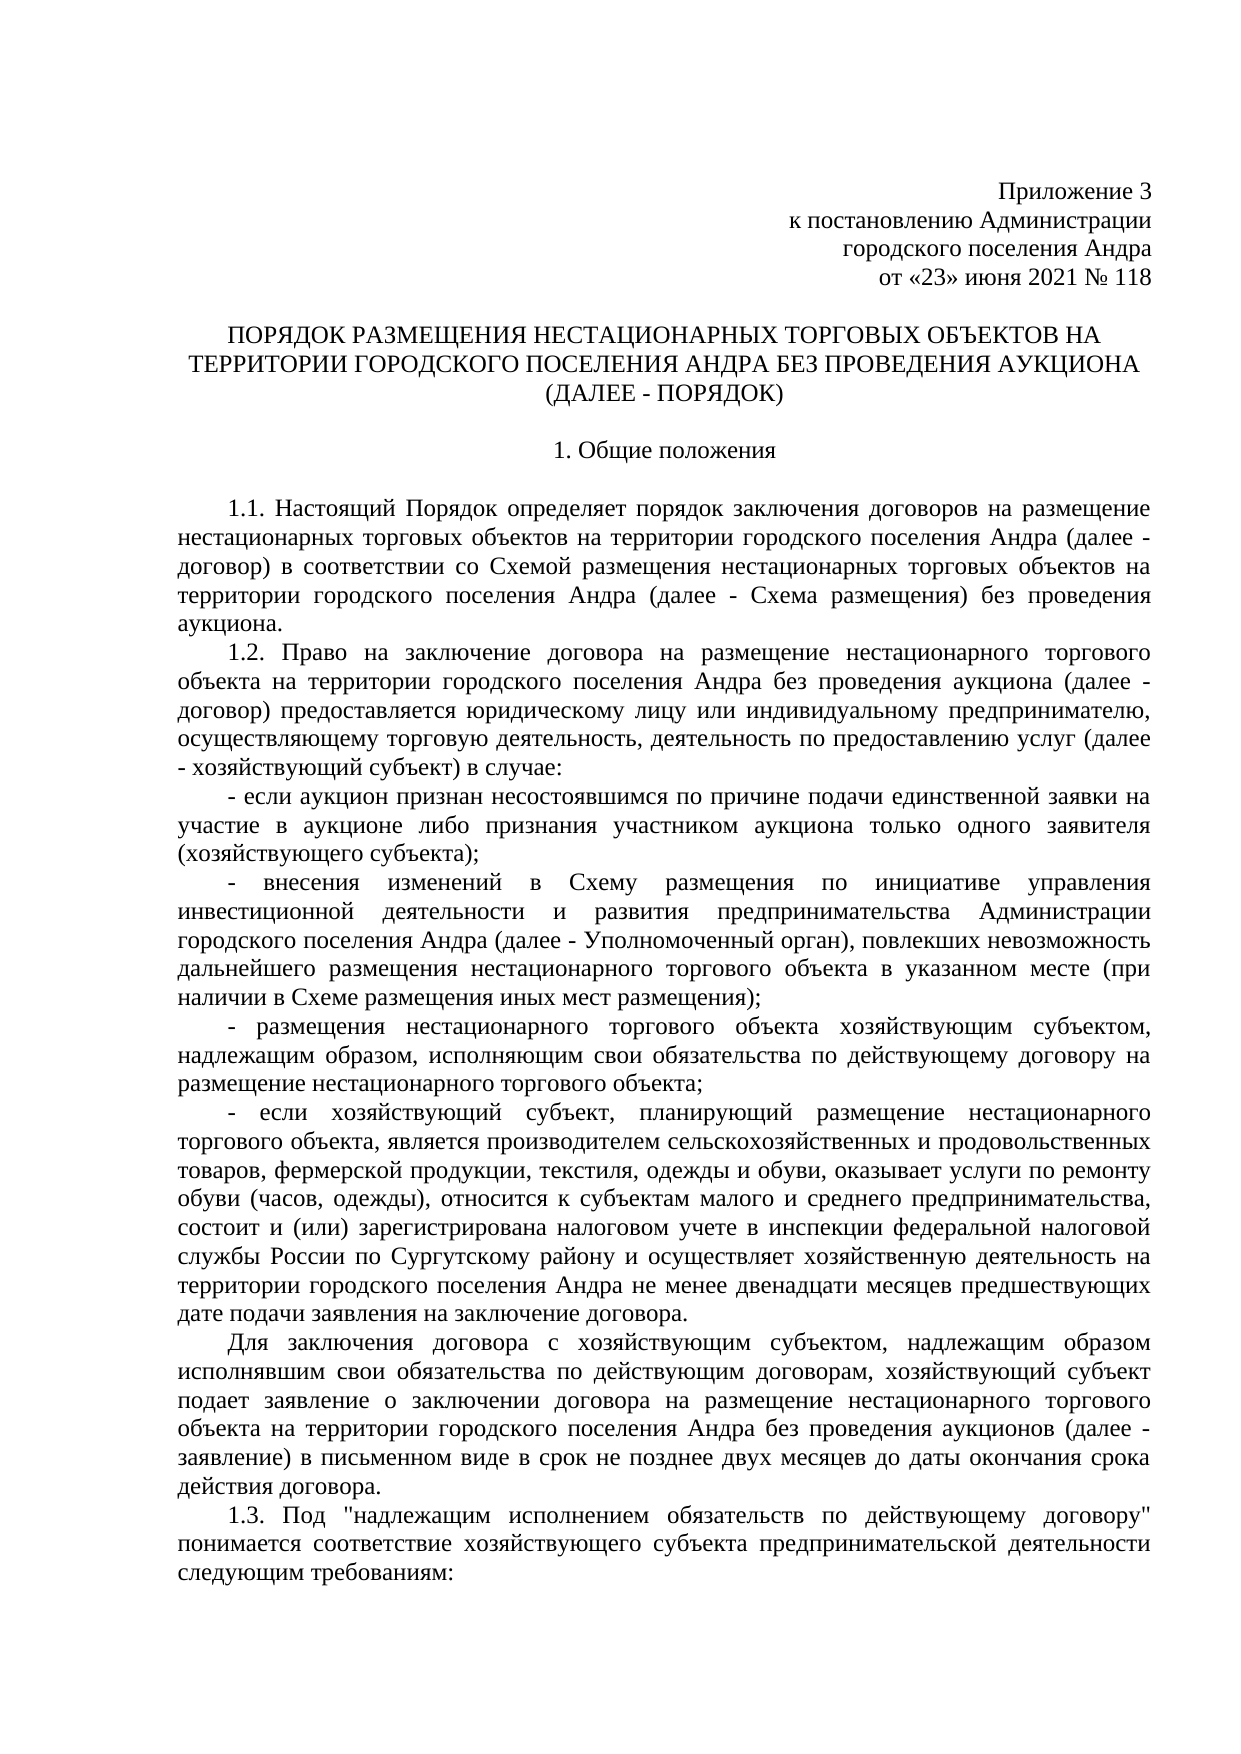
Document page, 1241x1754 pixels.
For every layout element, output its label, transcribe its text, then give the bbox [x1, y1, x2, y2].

text ПОРЯДОК РАЗМЕЩЕНИЯ НЕСТАЦИОНАРНЫХ ТОРГОВЫХ ОБЪЕКТОВ НА ТЕРРИТОРИИ ГОРОДСКОГО ПОСЕЛЕНИЯ АНДРА БЕЗ ПРОВЕДЕНИЯ АУКЦИОНА (ДАЛЕЕ - ПОРЯДОК) [177, 320, 1152, 406]
text 1.3. Под "надлежащим исполнением обязательств по действующему договору" понимается соответствие хозяйствующего субъекта предпринимательской деятельности следующим требованиям: [177, 1500, 1152, 1586]
text 1. Общие положения [177, 436, 1152, 464]
text - если аукцион признан несостоявшимся по причине подачи единственной заявки на участие в аукционе либо признания участником аукциона только одного заявителя (хозяйствующего субъекта); [177, 781, 1152, 867]
text Приложение 3 к постановлению Администрации городского поселения Андра от «23» июня 2021 № 118 [177, 176, 1152, 291]
text Для заключения договора с хозяйствующим субъектом, надлежащим образом исполнявшим свои обязательства по действующим договорам, хозяйствующий субъект подает заявление о заключении договора на размещение нестационарного торгового объекта на территории городского поселения Андра без проведения аукционов (далее - заявление) в письменном виде в срок не позднее двух месяцев до даты окончания срока действия договора. [177, 1327, 1152, 1500]
text 1.1. Настоящий Порядок определяет порядок заключения договоров на размещение нестационарных торговых объектов на территории городского поселения Андра (далее - договор) в соответствии со Схемой размещения нестационарных торговых объектов на территории городского поселения Андра (далее - Схема размещения) без проведения аукциона. [177, 493, 1152, 637]
text - внесения изменений в Схему размещения по инициативе управления инвестиционной деятельности и развития предпринимательства Администрации городского поселения Андра (далее - Уполномоченный орган), повлекших невозможность дальнейшего размещения нестационарного торгового объекта в указанном месте (при наличии в Схеме размещения иных мест размещения); [177, 867, 1152, 1011]
text 1.2. Право на заключение договора на размещение нестационарного торгового объекта на территории городского поселения Андра без проведения аукциона (далее - договор) предоставляется юридическому лицу или индивидуальному предпринимателю, осуществляющему торговую деятельность, деятельность по предоставлению услуг (далее - хозяйствующий субъект) в случае: [177, 637, 1152, 781]
text - размещения нестационарного торгового объекта хозяйствующим субъектом, надлежащим образом, исполняющим свои обязательства по действующему договору на размещение нестационарного торгового объекта; [177, 1011, 1152, 1097]
text - если хозяйствующий субъект, планирующий размещение нестационарного торгового объекта, является производителем сельскохозяйственных и продовольственных товаров, фермерской продукции, текстиля, одежды и обуви, оказывает услуги по ремонту обуви (часов, одежды), относится к субъектам малого и среднего предпринимательства, состоит и (или) зарегистрирована налоговом учете в инспекции федеральной налоговой службы России по Сургутскому району и осуществляет хозяйственную деятельность на территории городского поселения Андра не менее двенадцати месяцев предшествующих дате подачи заявления на заключение договора. [177, 1097, 1152, 1327]
